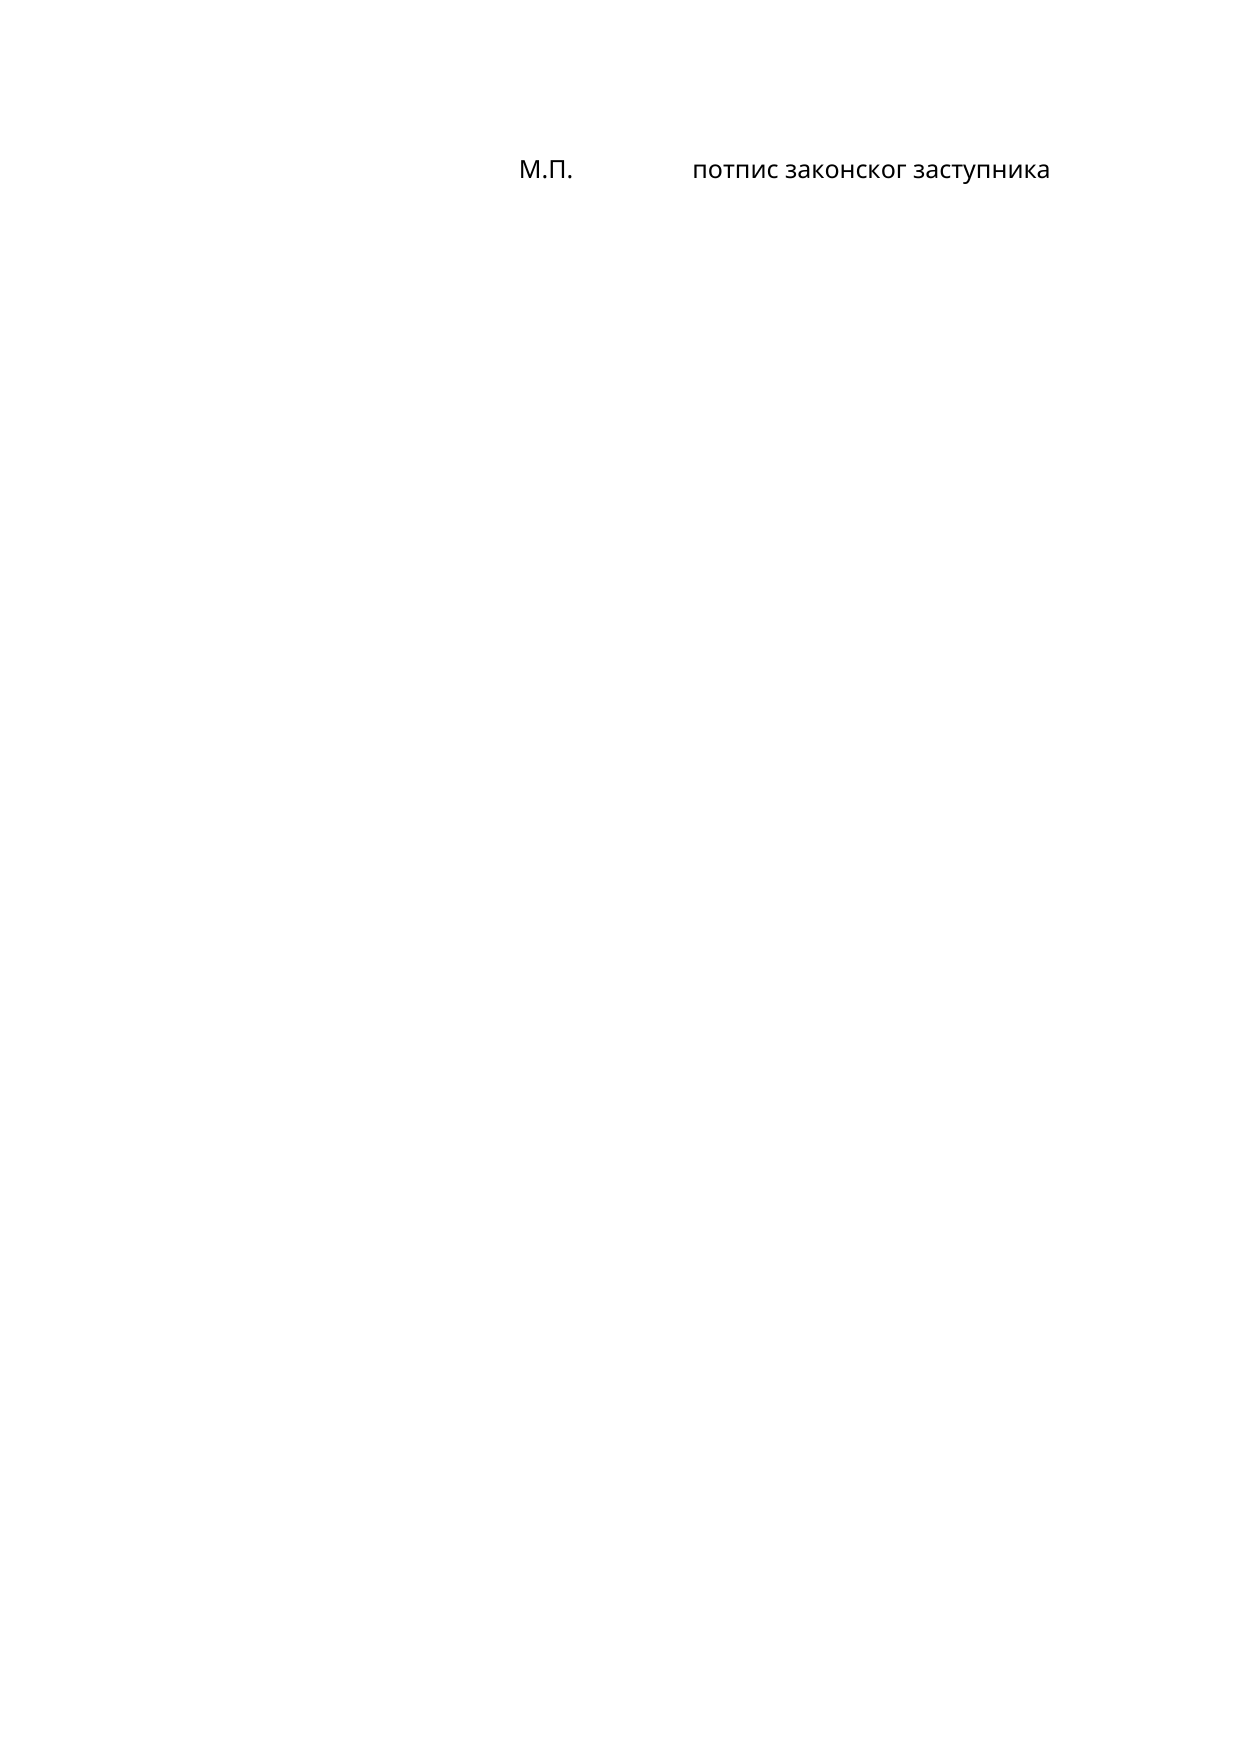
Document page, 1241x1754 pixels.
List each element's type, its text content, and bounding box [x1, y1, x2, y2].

text М.П. потпис законског заступника [150, 152, 1090, 186]
